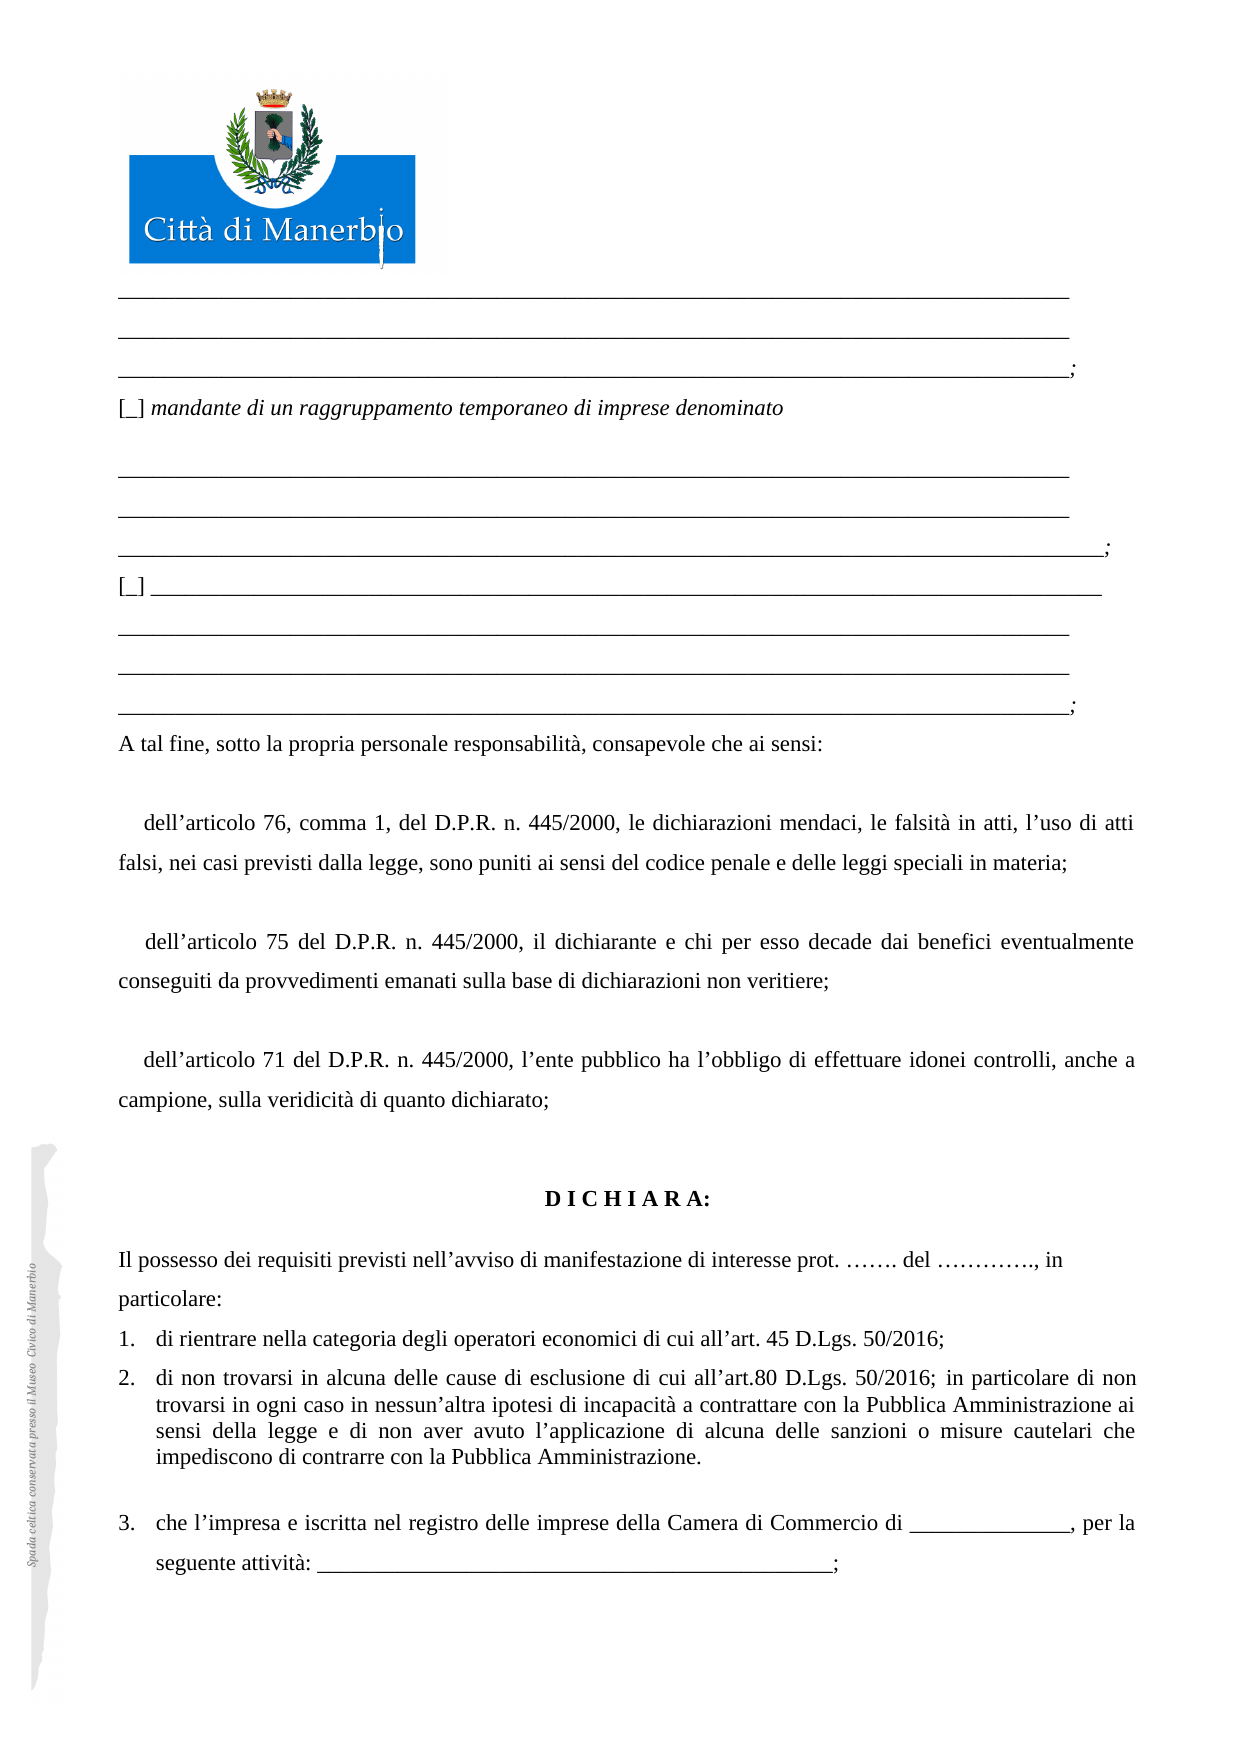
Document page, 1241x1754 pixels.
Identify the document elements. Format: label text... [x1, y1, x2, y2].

text [_] mandante di un raggruppamento temporaneo di imprese denominato [118, 394, 1137, 420]
text ___________________________________________________________________________________ [118, 315, 1137, 341]
text ___________________________________________________________________________________ [118, 612, 1137, 638]
list di non trovarsi in alcuna delle cause di esclusione di cui all’art.80 D.Lgs. 50/2016; in particolare di non trovarsi in ogni caso in nessun’altra ipotesi di incapacità a contrattare con la Pubblica Amministrazione ai sensi della legge e di non aver avuto l’applicazione di alcuna delle sanzioni o misure cautelari che impediscono di contrarre con la Pubblica Amministrazione. [118, 1364, 1137, 1470]
text D I C H I A R A: [118, 1186, 1137, 1212]
text particolare: [118, 1285, 1137, 1312]
text [_] ___________________________________________________________________________________ [118, 572, 1137, 599]
text Il possesso dei requisiti previsti nell’avviso di manifestazione di interesse prot. ……. del …………., in [118, 1246, 1137, 1272]
text  dell’articolo 71 del D.P.R. n. 445/2000, l’ente pubblico ha l’obbligo di effettuare idonei controlli, anche a campione, sulla veridicità di quanto dichiarato; [118, 1046, 1137, 1112]
text ___________________________________________________________________________________ [118, 651, 1137, 678]
text ______________________________________________________________________________________; [118, 533, 1137, 559]
text  dell’articolo 76, comma 1, del D.P.R. n. 445/2000, le dichiarazioni mendaci, le falsità in atti, l’uso di atti falsi, nei casi previsti dalla legge, sono puniti ai sensi del codice penale e delle leggi speciali in materia; [118, 809, 1137, 875]
text A tal fine, sotto la propria personale responsabilità, consapevole che ai sensi: [118, 730, 1137, 757]
text  dell’articolo 75 del D.P.R. n. 445/2000, il dichiarante e chi per esso decade dai benefici eventualmente conseguiti da provvedimenti emanati sulla base di dichiarazioni non veritiere; [118, 928, 1137, 994]
text ___________________________________________________________________________________ [118, 275, 1137, 302]
picture [118, 73, 453, 276]
text ___________________________________________________________________________________; [118, 354, 1137, 381]
list che l’impresa e iscritta nel registro delle imprese della Camera di Commercio di ______________, per la seguente attività: _____________________________________________; [118, 1509, 1137, 1575]
list di rientrare nella categoria degli operatori economici di cui all’art. 45 D.Lgs. 50/2016; [118, 1325, 1137, 1351]
text ___________________________________________________________________________________ [118, 454, 1137, 480]
text ___________________________________________________________________________________ [118, 493, 1137, 520]
text ___________________________________________________________________________________; [118, 691, 1137, 717]
